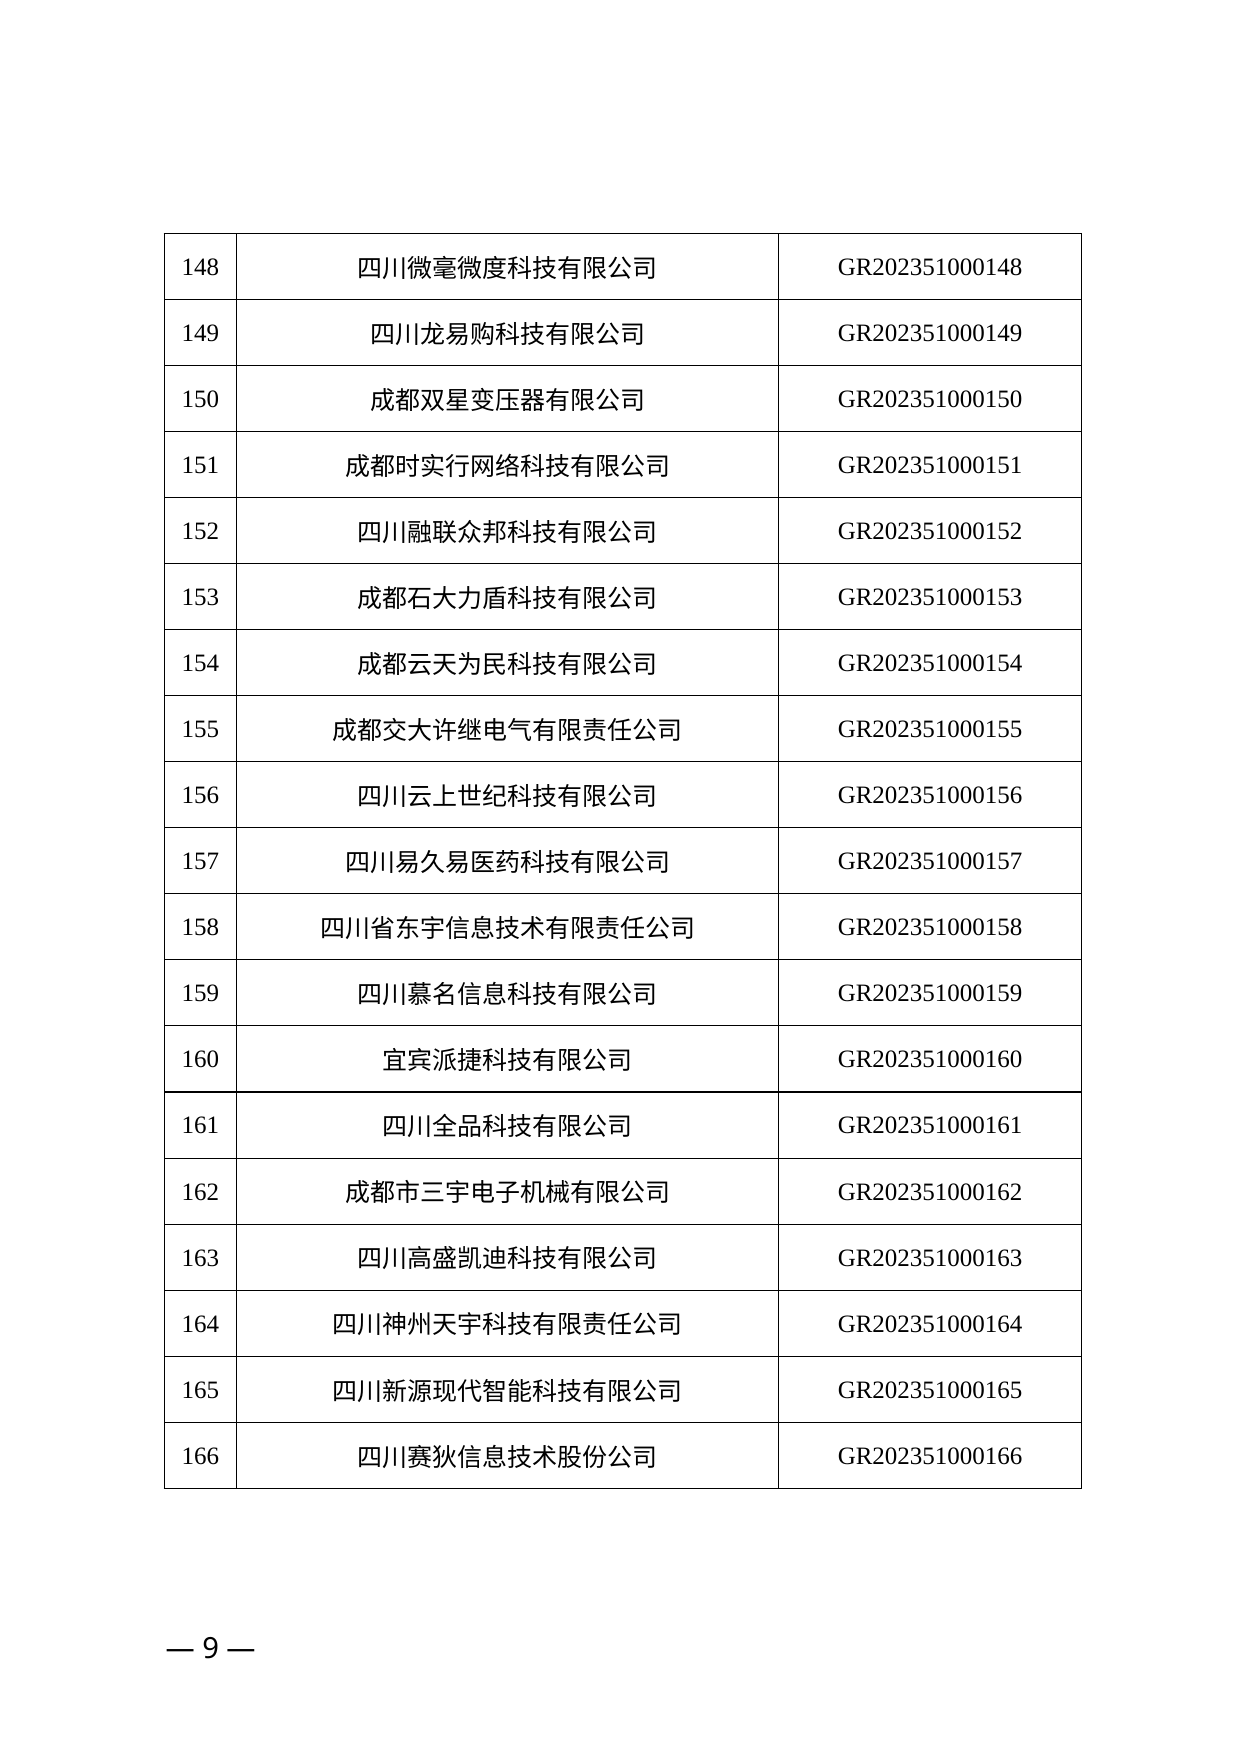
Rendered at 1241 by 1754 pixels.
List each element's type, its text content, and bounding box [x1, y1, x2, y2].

table_cell GR202351000161 [779, 1093, 1081, 1157]
table_cell 158 [165, 894, 236, 959]
table_cell 四川云上世纪科技有限公司 [237, 762, 778, 827]
table_cell 162 [165, 1159, 236, 1223]
table_cell GR202351000157 [779, 828, 1081, 893]
table_cell 164 [165, 1291, 236, 1356]
table_cell 149 [165, 300, 236, 365]
table_cell 四川融联众邦科技有限公司 [237, 498, 778, 563]
table_cell 151 [165, 432, 236, 497]
table_cell GR202351000150 [779, 366, 1081, 431]
table_cell 161 [165, 1093, 236, 1157]
table_cell 四川省东宇信息技术有限责任公司 [237, 894, 778, 959]
table_cell GR202351000155 [779, 696, 1081, 761]
table_cell GR202351000153 [779, 564, 1081, 629]
table_cell GR202351000148 [779, 234, 1081, 299]
table_cell GR202351000165 [779, 1357, 1081, 1422]
table_cell GR202351000154 [779, 630, 1081, 695]
table_cell 148 [165, 234, 236, 299]
table_cell 四川龙易购科技有限公司 [237, 300, 778, 365]
table_cell 成都时实行网络科技有限公司 [237, 432, 778, 497]
table_cell 159 [165, 960, 236, 1025]
table_cell 四川赛狄信息技术股份公司 [237, 1423, 778, 1488]
table_cell 154 [165, 630, 236, 695]
table_cell 成都市三宇电子机械有限公司 [237, 1159, 778, 1223]
table_cell GR202351000152 [779, 498, 1081, 563]
table_cell 157 [165, 828, 236, 893]
table_cell GR202351000156 [779, 762, 1081, 827]
table_cell 成都石大力盾科技有限公司 [237, 564, 778, 629]
table_cell 四川全品科技有限公司 [237, 1093, 778, 1157]
table_cell 成都双星变压器有限公司 [237, 366, 778, 431]
table_cell 四川微毫微度科技有限公司 [237, 234, 778, 299]
table_cell 152 [165, 498, 236, 563]
table_cell 成都云天为民科技有限公司 [237, 630, 778, 695]
table_cell GR202351000160 [779, 1026, 1081, 1091]
table_cell 四川慕名信息科技有限公司 [237, 960, 778, 1025]
table_cell 150 [165, 366, 236, 431]
table_cell GR202351000163 [779, 1225, 1081, 1289]
table_cell GR202351000151 [779, 432, 1081, 497]
table_cell GR202351000149 [779, 300, 1081, 365]
table_cell 160 [165, 1026, 236, 1091]
table_cell GR202351000164 [779, 1291, 1081, 1356]
table_cell 四川高盛凯迪科技有限公司 [237, 1225, 778, 1289]
table_cell 宜宾派捷科技有限公司 [237, 1026, 778, 1091]
table_cell GR202351000159 [779, 960, 1081, 1025]
table_cell 155 [165, 696, 236, 761]
table_cell 四川神州天宇科技有限责任公司 [237, 1291, 778, 1356]
table_cell 成都交大许继电气有限责任公司 [237, 696, 778, 761]
table_cell 153 [165, 564, 236, 629]
table_cell 163 [165, 1225, 236, 1289]
table_cell 166 [165, 1423, 236, 1488]
table_cell 165 [165, 1357, 236, 1422]
table_cell GR202351000162 [779, 1159, 1081, 1223]
table_cell GR202351000158 [779, 894, 1081, 959]
table_cell GR202351000166 [779, 1423, 1081, 1488]
table_cell 156 [165, 762, 236, 827]
table_cell 四川新源现代智能科技有限公司 [237, 1357, 778, 1422]
table_cell 四川易久易医药科技有限公司 [237, 828, 778, 893]
